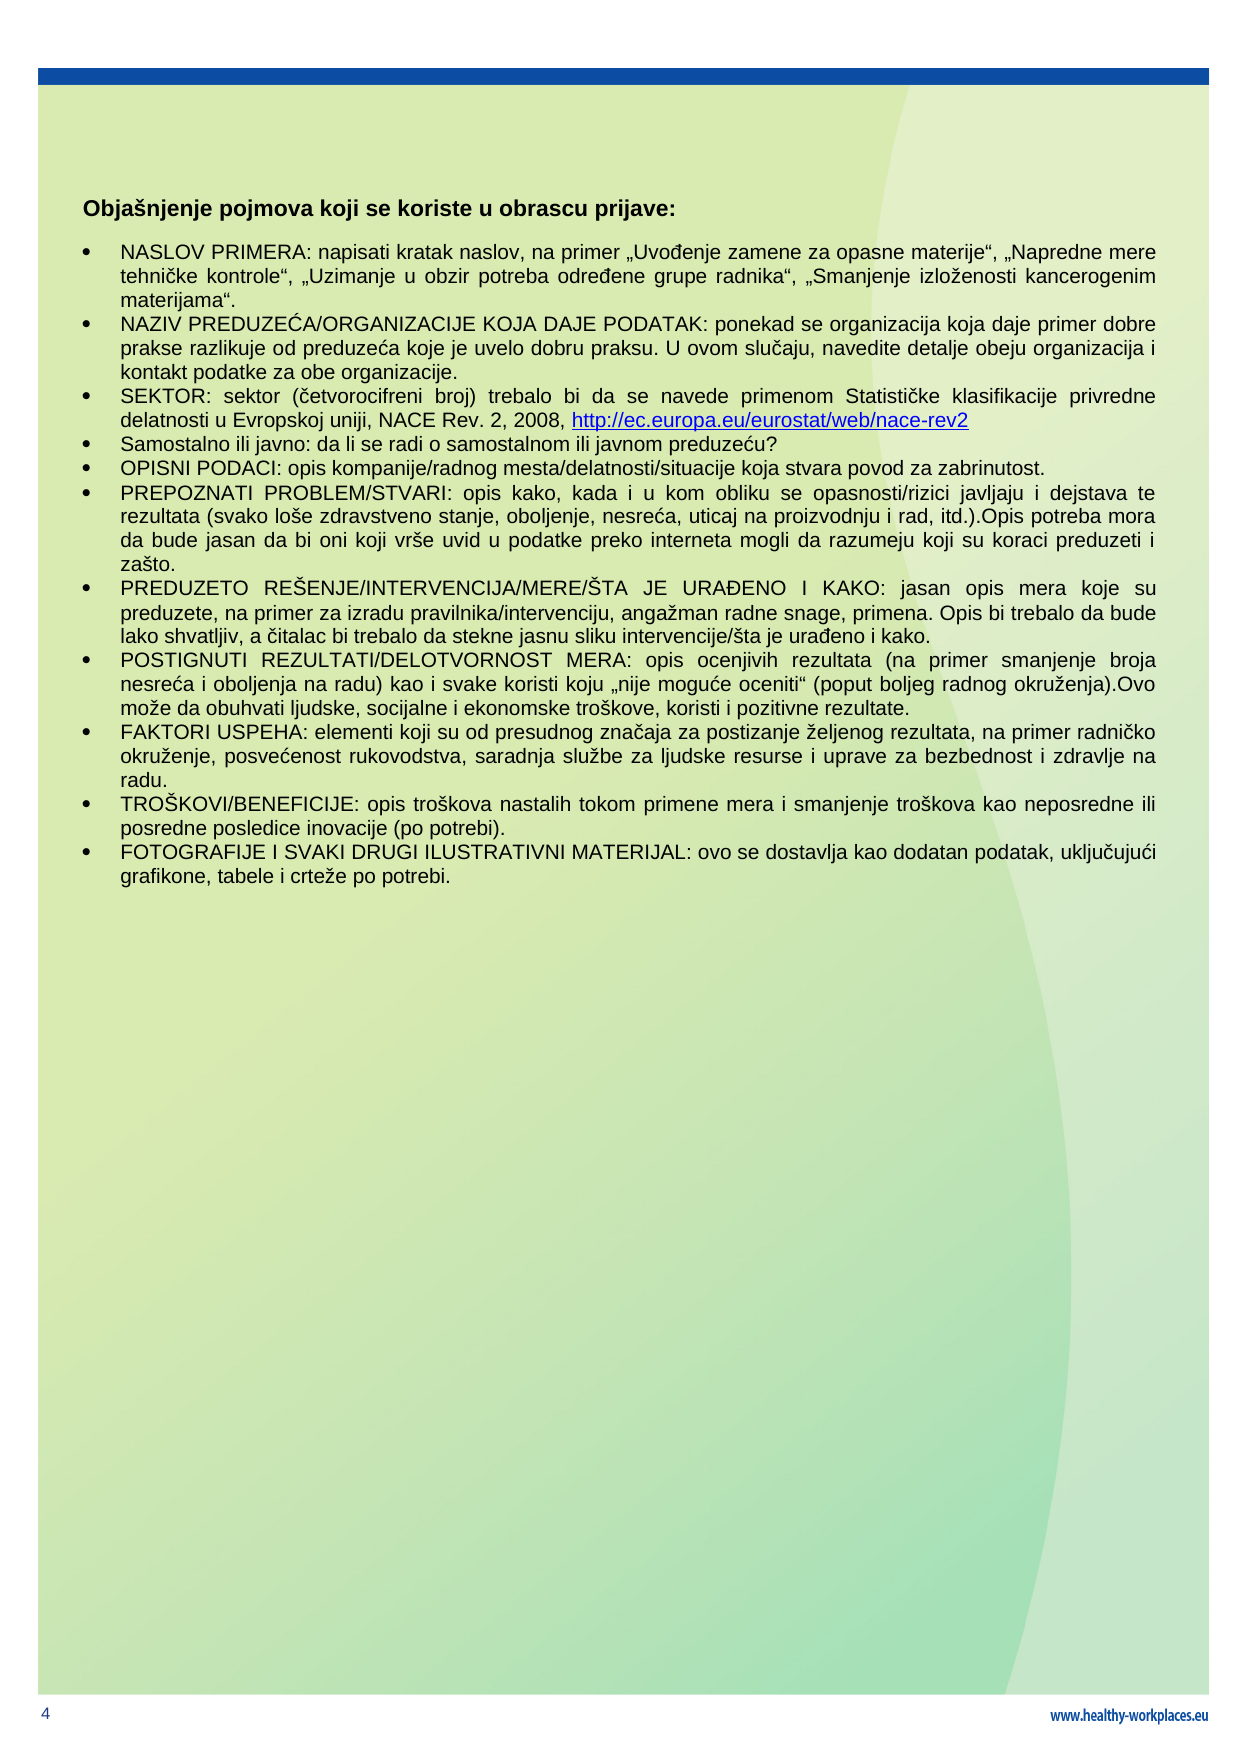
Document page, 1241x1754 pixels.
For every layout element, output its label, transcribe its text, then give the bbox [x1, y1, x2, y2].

list PREPOZNATI PROBLEM/STVARI: opis kako, kada i u kom obliku se opasnosti/rizici javljaju i dejstava te rezultata (svako loše zdravstveno stanje, oboljenje, nesreća, uticaj na proizvodnju i rad, itd.).Opis potreba mora da bude jasan da bi oni koji vrše uvid u podatke preko interneta mogli da razumeju koji su koraci preduzeti i zašto. [83, 480, 1157, 576]
list NAZIV PREDUZEĆA/ORGANIZACIJE KOJA DAJE PODATAK: ponekad se organizacija koja daje primer dobre prakse razlikuje od preduzeća koje je uvelo dobru praksu. U ovom slučaju, navedite detalje obeju organizacija i kontakt podatke za obe organizacije. [83, 312, 1157, 384]
list FAKTORI USPEHA: elementi koji su od presudnog značaja za postizanje željenog rezultata, na primer radničko okruženje, posvećenost rukovodstva, saradnja službe za ljudske resurse i uprave za bezbednost i zdravlje na radu. [83, 720, 1157, 792]
list SEKTOR: sektor (četvorocifreni broj) trebalo bi da se navede primenom Statističke klasifikacije privredne delatnosti u Evropskoj uniji, NACE Rev. 2, 2008, http://ec.europa.eu/eurostat/web/nace-rev2 [83, 384, 1157, 432]
text Objašnjenje pojmova koji se koriste u obrascu prijave: [83, 195, 1157, 221]
list POSTIGNUTI REZULTATI/DELOTVORNOST MERA: opis ocenjivih rezultata (na primer smanjenje broja nesreća i oboljenja na radu) kao i svake koristi koju „nije moguće oceniti“ (poput boljeg radnog okruženja).Ovo može da obuhvati ljudske, socijalne i ekonomske troškove, koristi i pozitivne rezultate. [83, 648, 1157, 720]
list PREDUZETO REŠENJE/INTERVENCIJA/MERE/ŠTA JE URAĐENO I KAKO: jasan opis mera koje su preduzete, na primer za izradu pravilnika/intervenciju, angažman radne snage, primena. Opis bi trebalo da bude lako shvatljiv, a čitalac bi trebalo da stekne jasnu sliku intervencije/šta je urađeno i kako. [83, 576, 1157, 648]
picture [16, 68, 1227, 1748]
list OPISNI PODACI: opis kompanije/radnog mesta/delatnosti/situacije koja stvara povod za zabrinutost. [83, 456, 1157, 480]
list FOTOGRAFIJE I SVAKI DRUGI ILUSTRATIVNI MATERIJAL: ovo se dostavlja kao dodatan podatak, uključujući grafikone, tabele i crteže po potrebi. [83, 840, 1157, 888]
list TROŠKOVI/BENEFICIJE: opis troškova nastalih tokom primene mera i smanjenje troškova kao neposredne ili posredne posledice inovacije (po potrebi). [83, 792, 1157, 840]
list NASLOV PRIMERA: napisati kratak naslov, na primer „Uvođenje zamene za opasne materije“, „Napredne mere tehničke kontrole“, „Uzimanje u obzir potreba određene grupe radnika“, „Smanjenje izloženosti kancerogenim materijama“. [83, 240, 1157, 312]
list Samostalno ili javno: da li se radi o samostalnom ili javnom preduzeću? [83, 432, 1157, 456]
